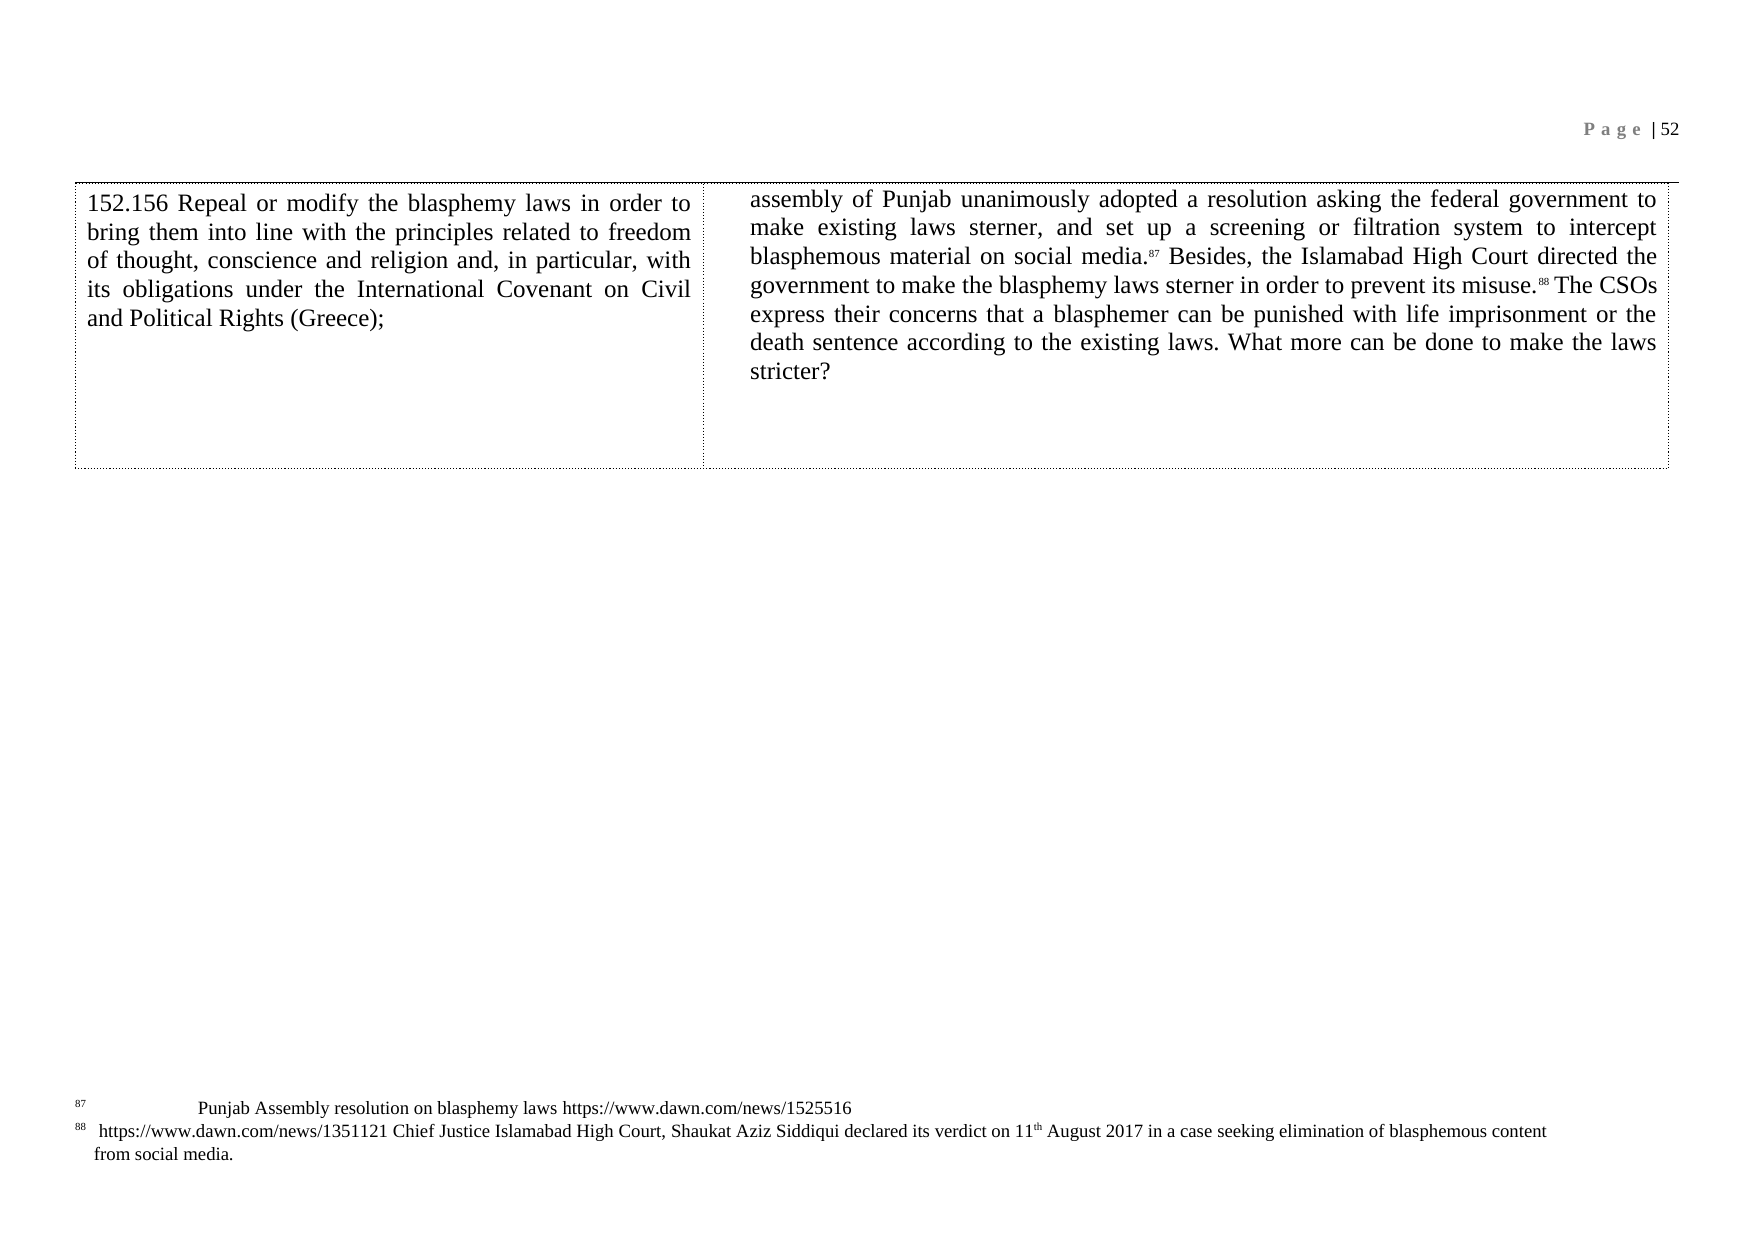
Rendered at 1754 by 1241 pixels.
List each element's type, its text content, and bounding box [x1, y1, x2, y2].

table_cell CSOs note that GoP has failed to bring vaguely worded blasphemy laws in conformity with principles related to thought, conscience and religion. GoP has not considered decriminalizing blasphemy or making punishment less harsh. Instead, the provincial assembly of Punjab unanimously adopted a resolution asking the federal government to make existing laws sterner, and set up a screening or filtration system to intercept blasphemous material on social media. Besides, the Islamabad High Court directed the government to make the blasphemy laws sterner in order to prevent its misuse. The CSOs express their concerns that a blasphemer can be punished with life imprisonment or the death sentence according to the existing laws. What more can be done to make the laws stricter? CSOs note with concern that the legislative assembly of the Punjab passed Tahaffuz-e-Bunyad-e-Islam Bill 2020 (Protection of Foundation of Islam bill), though the Governor has not given his assent till November 2020. The bill is tantamount to imposing curbs on freedom of expression, as it gives Directorate General Public Relations and Muttahida Ulema Board powers to prevent the import, publication, sale and distribution of any book, they consider against the national interest, Islam, culture, religious and sectarian harmony. In sum, this bill is against the fundamental rights, and has a sectarian outlook too, so is unacceptable for the Shia community. CSOs note with concern that the religious organizations are treated as NGOs, so they have to get registered, and comply with all requirements as that of NGOs. The already registered NGOs as well as faith-based organizations and institutions are required to submit documents to the Economic Affairs Division (EAD) for entering in MoU, which makes them eligible to receive foreign funding, and operate effectively in Pakistan. It is unfortunate that GoP has included missionary work in the category of prohibited activities, which is a violation of the right to religious freedom. CSOs note that Special Rapporteur on right to freedom of opinion and expression sent a reminder to visit Pakistan in 2015, however, GoP did not entertain the request that remained pending for five years. The similar fate was endured by the Special Rapporteur on minority issues despite he made visit requests in 2013 and 2015. Likewise, Special Rapporteur on freedom of religion or belief made a request for a country visit in 2006, and sent reminders in 2013, 2015 and 2018, to which GoP did not respond positively, so it is pending. [703, 183, 1669, 467]
table_cell 152.156 Repeal or modify the blasphemy laws in order to bring them into line with the principles related to freedom of thought, conscience and religion and, in particular, with its obligations under the International Covenant on Civil and Political Rights (Greece); [76, 183, 703, 467]
